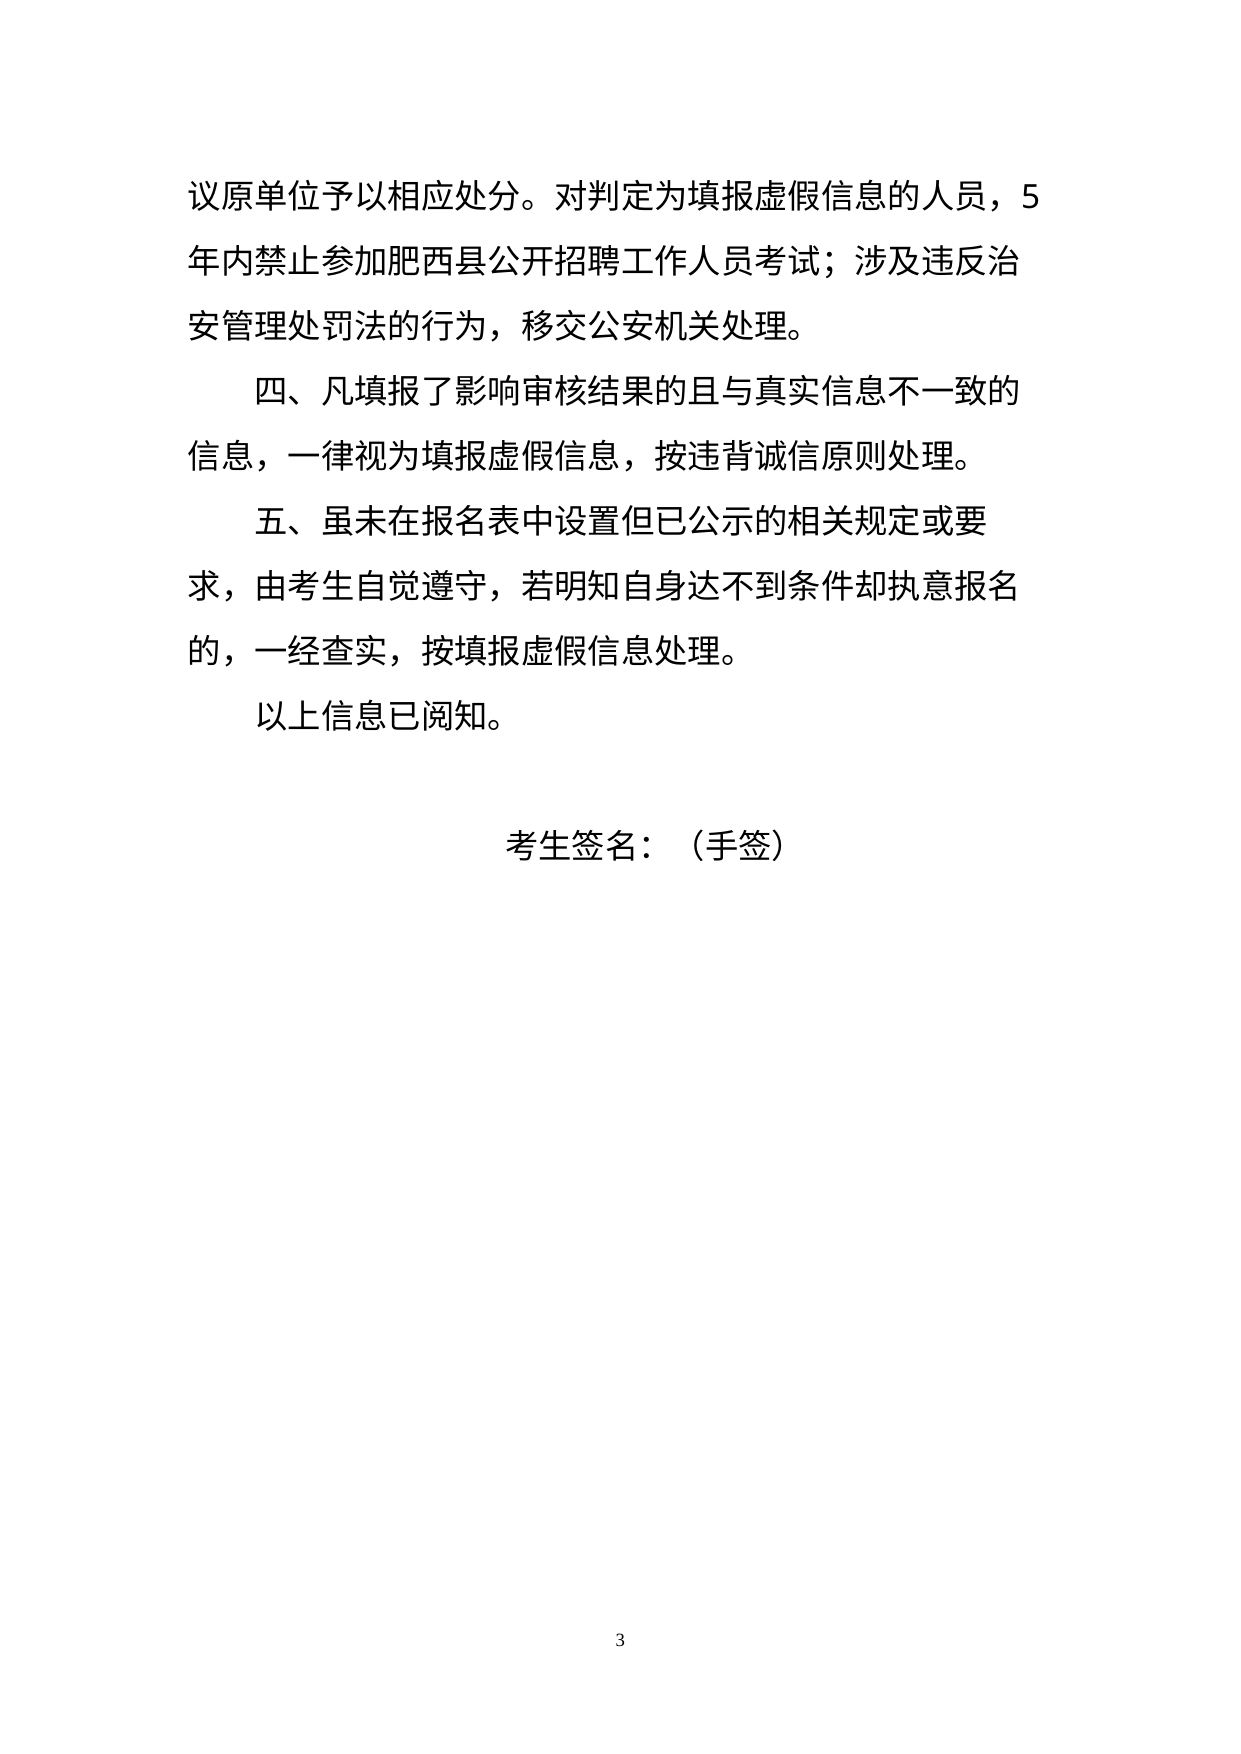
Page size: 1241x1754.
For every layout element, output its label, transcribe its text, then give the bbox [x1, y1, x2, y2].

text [187, 162, 1053, 357]
text 四、凡填报了影响审核结果的且与真实信息不一致的信息，一律视为填报虚假信息，按违背诚信原则处理。 [187, 357, 1053, 487]
text 考生签名：（手签） [187, 812, 1053, 877]
text 五、虽未在报名表中设置但已公示的相关规定或要求，由考生自觉遵守，若明知自身达不到条件却执意报名的，一经查实，按填报虚假信息处理。 [187, 487, 1053, 682]
text 以上信息已阅知。 [187, 682, 1053, 747]
